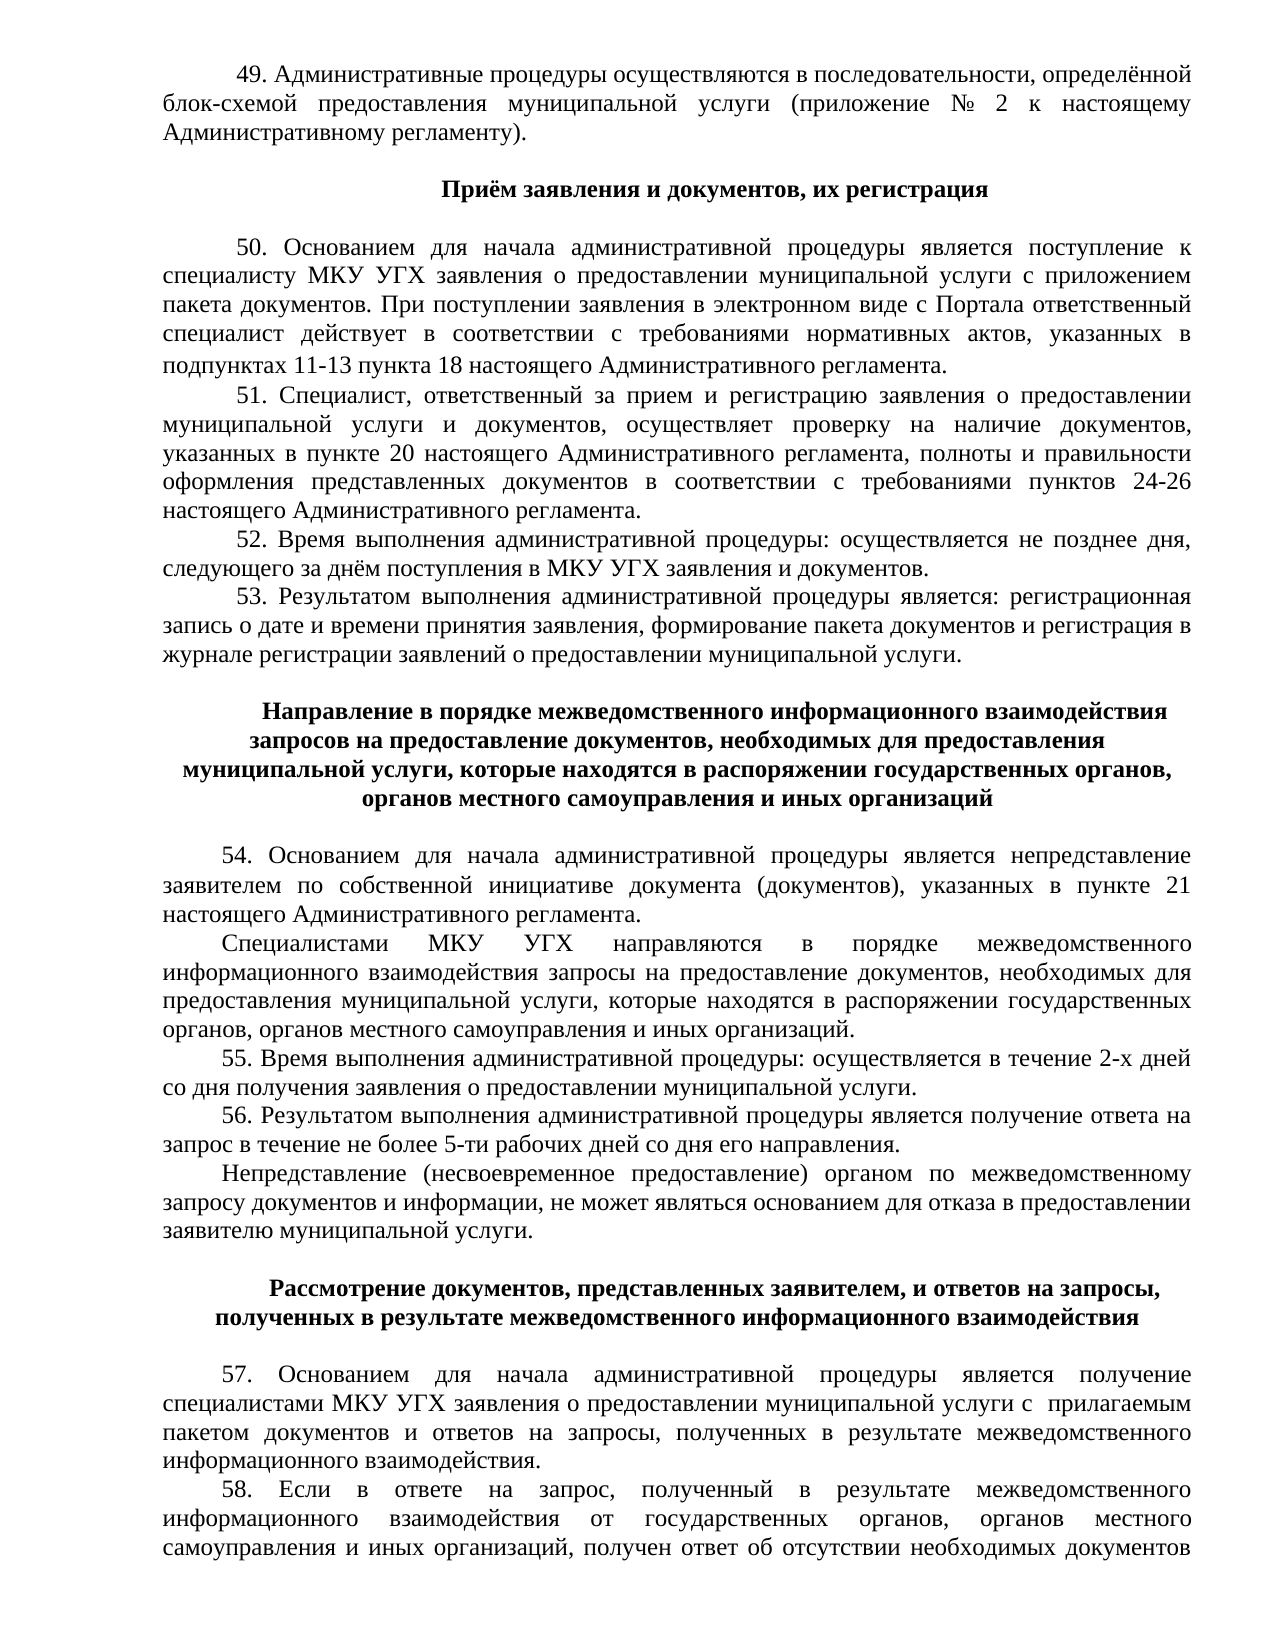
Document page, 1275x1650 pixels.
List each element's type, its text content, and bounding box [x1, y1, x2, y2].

text Непредставление (несвоевременное предоставление) органом по межведомственному запросу документов и информации, не может являться основанием для отказа в предоставлении заявителю муниципальной услуги. [162, 1158, 1192, 1244]
text Рассмотрение документов, представленных заявителем, и ответов на запросы, полученных в результате межведомственного информационного взаимодействия [162, 1273, 1192, 1331]
text 54. Основанием для начала административной процедуры является непредставление заявителем по собственной инициативе документа (документов), указанных в пункте 21 настоящего Административного регламента. [162, 840, 1192, 928]
text Направление в порядке межведомственного информационного взаимодействия запросов на предоставление документов, необходимых для предоставления муниципальной услуги, которые находятся в распоряжении государственных органов, органов местного самоуправления и иных организаций [162, 696, 1192, 811]
text Специалистами МКУ УГХ направляются в порядке межведомственного информационного взаимодействия запросы на предоставление документов, необходимых для предоставления муниципальной услуги, которые находятся в распоряжении государственных органов, органов местного самоуправления и иных организаций. [162, 928, 1192, 1043]
text Приём заявления и документов, их регистрация [162, 174, 1192, 203]
text 56. Результатом выполнения административной процедуры является получение ответа на запрос в течение не более 5-ти рабочих дней со дня его направления. [162, 1101, 1192, 1158]
text 51. Специалист, ответственный за прием и регистрацию заявления о предоставлении муниципальной услуги и документов, осуществляет проверку на наличие документов, указанных в пункте 20 настоящего Административного регламента, полноты и правильности оформления представленных документов в соответствии с требованиями пунктов 24-26 настоящего Административного регламента. [162, 380, 1192, 524]
text 50. Основанием для начала административной процедуры является поступление к специалисту МКУ УГХ заявления о предоставлении муниципальной услуги с приложением пакета документов. При поступлении заявления в электронном виде с Портала ответственный специалист действует в соответствии с требованиями нормативных актов, указанных в подпунктах 11-13 пункта 18 настоящего Административного регламента. [162, 232, 1192, 380]
text 57. Основанием для начала административной процедуры является получение специалистами МКУ УГХ заявления о предоставлении муниципальной услуги с прилагаемым пакетом документов и ответов на запросы, полученных в результате межведомственного информационного взаимодействия. [162, 1359, 1192, 1474]
text 55. Время выполнения административной процедуры: осуществляется в течение 2-х дней со дня получения заявления о предоставлении муниципальной услуги. [162, 1043, 1192, 1101]
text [162, 1474, 1192, 1561]
text 49. Административные процедуры осуществляются в последовательности, определённой блок-схемой предоставления муниципальной услуги (приложение № 2 к настоящему Административному регламенту). [162, 59, 1192, 145]
text 53. Результатом выполнения административной процедуры является: регистрационная запись о дате и времени принятия заявления, формирование пакета документов и регистрация в журнале регистрации заявлений о предоставлении муниципальной услуги. [162, 581, 1192, 668]
text 52. Время выполнения административной процедуры: осуществляется не позднее дня, следующего за днём поступления в МКУ УГХ заявления и документов. [162, 524, 1192, 581]
